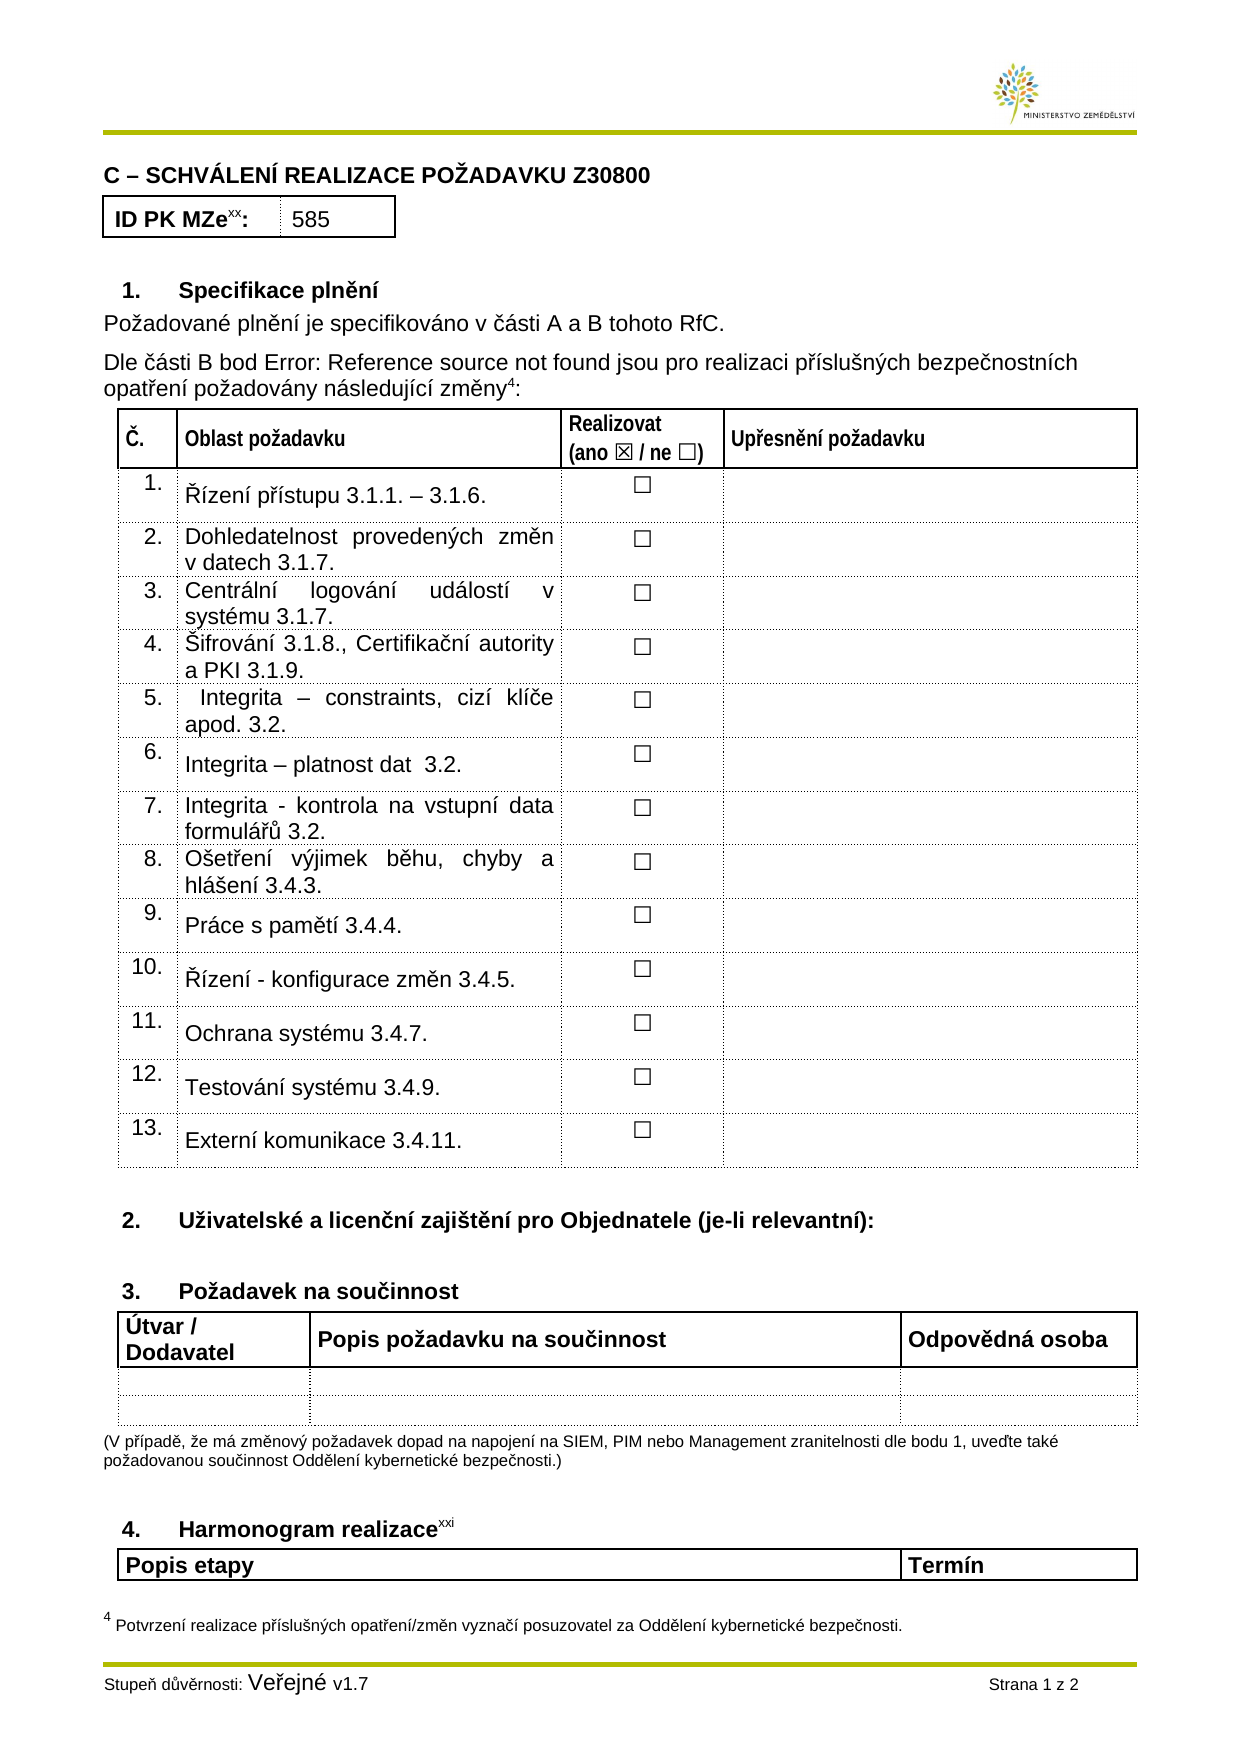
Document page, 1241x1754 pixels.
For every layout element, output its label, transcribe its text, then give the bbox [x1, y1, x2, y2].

table_cell [118, 952, 177, 1006]
table_cell [724, 469, 1137, 522]
table_cell [724, 791, 1137, 844]
text C – Schválení realizace požadavku Z30800 [103, 162, 1092, 189]
table_cell [118, 898, 177, 952]
text (V případě, že má změnový požadavek dopad na napojení na SIEM, PIM nebo Management zranitelnosti dle bodu 1, uveďte také požadovanou součinnost Oddělení kybernetické bezpečnosti.) [103, 1432, 1092, 1470]
table_cell [118, 1006, 177, 1059]
table_header Č. [119, 410, 176, 467]
table_cell [118, 1113, 177, 1167]
subtitle Harmonogram realizace [141, 1516, 1092, 1542]
table_cell [901, 1395, 1137, 1425]
table_cell [724, 737, 1137, 791]
table_cell [724, 844, 1137, 898]
table_cell [724, 1006, 1137, 1059]
table_header Útvar / Dodavatel [119, 1313, 309, 1366]
table_header Oblast požadavku [178, 410, 560, 467]
text Požadované plnění je specifikováno v části A a B tohoto RfC. [103, 309, 1092, 336]
table_cell [310, 1368, 901, 1395]
subtitle Uživatelské a licenční zajištění pro Objednatele (je-li relevantní): [141, 1207, 1092, 1233]
table_cell [118, 1367, 310, 1395]
table_header Termín [902, 1550, 1136, 1579]
table_cell [724, 1059, 1137, 1113]
table_header Realizovat (ano / ne ) [562, 410, 723, 467]
table_cell Dohledatelnost provedených změn v datech 3.1.7. [177, 522, 561, 576]
table_cell Integrita – constraints, cizí klíče apod. 3.2. [177, 683, 561, 737]
table_cell [118, 791, 177, 844]
table_cell [724, 576, 1137, 629]
table_header 585 [280, 197, 394, 236]
table_cell [724, 1113, 1137, 1167]
table_cell Integrita – platnost dat 3.2. [177, 737, 561, 791]
table_header Upřesnění požadavku [725, 410, 1136, 467]
table_cell Centrální logování událostí v systému 3.1.7. [177, 576, 561, 629]
table_header Odpovědná osoba [902, 1313, 1136, 1366]
table_cell [118, 737, 177, 791]
table_cell Práce s pamětí 3.4.4. [177, 898, 561, 952]
table_cell [118, 522, 177, 576]
table_cell Externí komunikace 3.4.11. [177, 1113, 561, 1167]
subtitle Specifikace plnění [141, 277, 1092, 303]
table_cell [118, 629, 177, 683]
table_cell Integrita - kontrola na vstupní data formulářů 3.2. [177, 791, 561, 844]
picture [991, 59, 1137, 128]
table_cell [118, 468, 177, 522]
table_cell [118, 844, 177, 898]
table_cell [724, 522, 1137, 576]
table_cell Ošetření výjimek běhu, chyby a hlášení 3.4.3. [177, 844, 561, 898]
table_cell [724, 952, 1137, 1006]
table_cell Testování systému 3.4.9. [177, 1059, 561, 1113]
table_cell Řízení - konfigurace změn 3.4.5. [177, 952, 561, 1006]
table_cell Ochrana systému 3.4.7. [177, 1006, 561, 1059]
table_cell [310, 1395, 901, 1425]
table_cell [724, 629, 1137, 683]
table_cell [118, 683, 177, 737]
table_header Popis požadavku na součinnost [311, 1313, 900, 1366]
table_cell [118, 576, 177, 629]
table_cell [118, 1395, 310, 1425]
table_header Popis etapy [119, 1550, 900, 1579]
table_cell [724, 898, 1137, 952]
table_cell Šifrování 3.1.8., Certifikační autority a PKI 3.1.9. [177, 629, 561, 683]
table_cell [724, 683, 1137, 737]
table_cell Řízení přístupu 3.1.1. – 3.1.6. [177, 469, 561, 522]
table_cell [118, 1059, 177, 1113]
table_header ID PK MZe: [104, 197, 280, 236]
subtitle Požadavek na součinnost [141, 1278, 1092, 1304]
table_cell [901, 1368, 1137, 1395]
